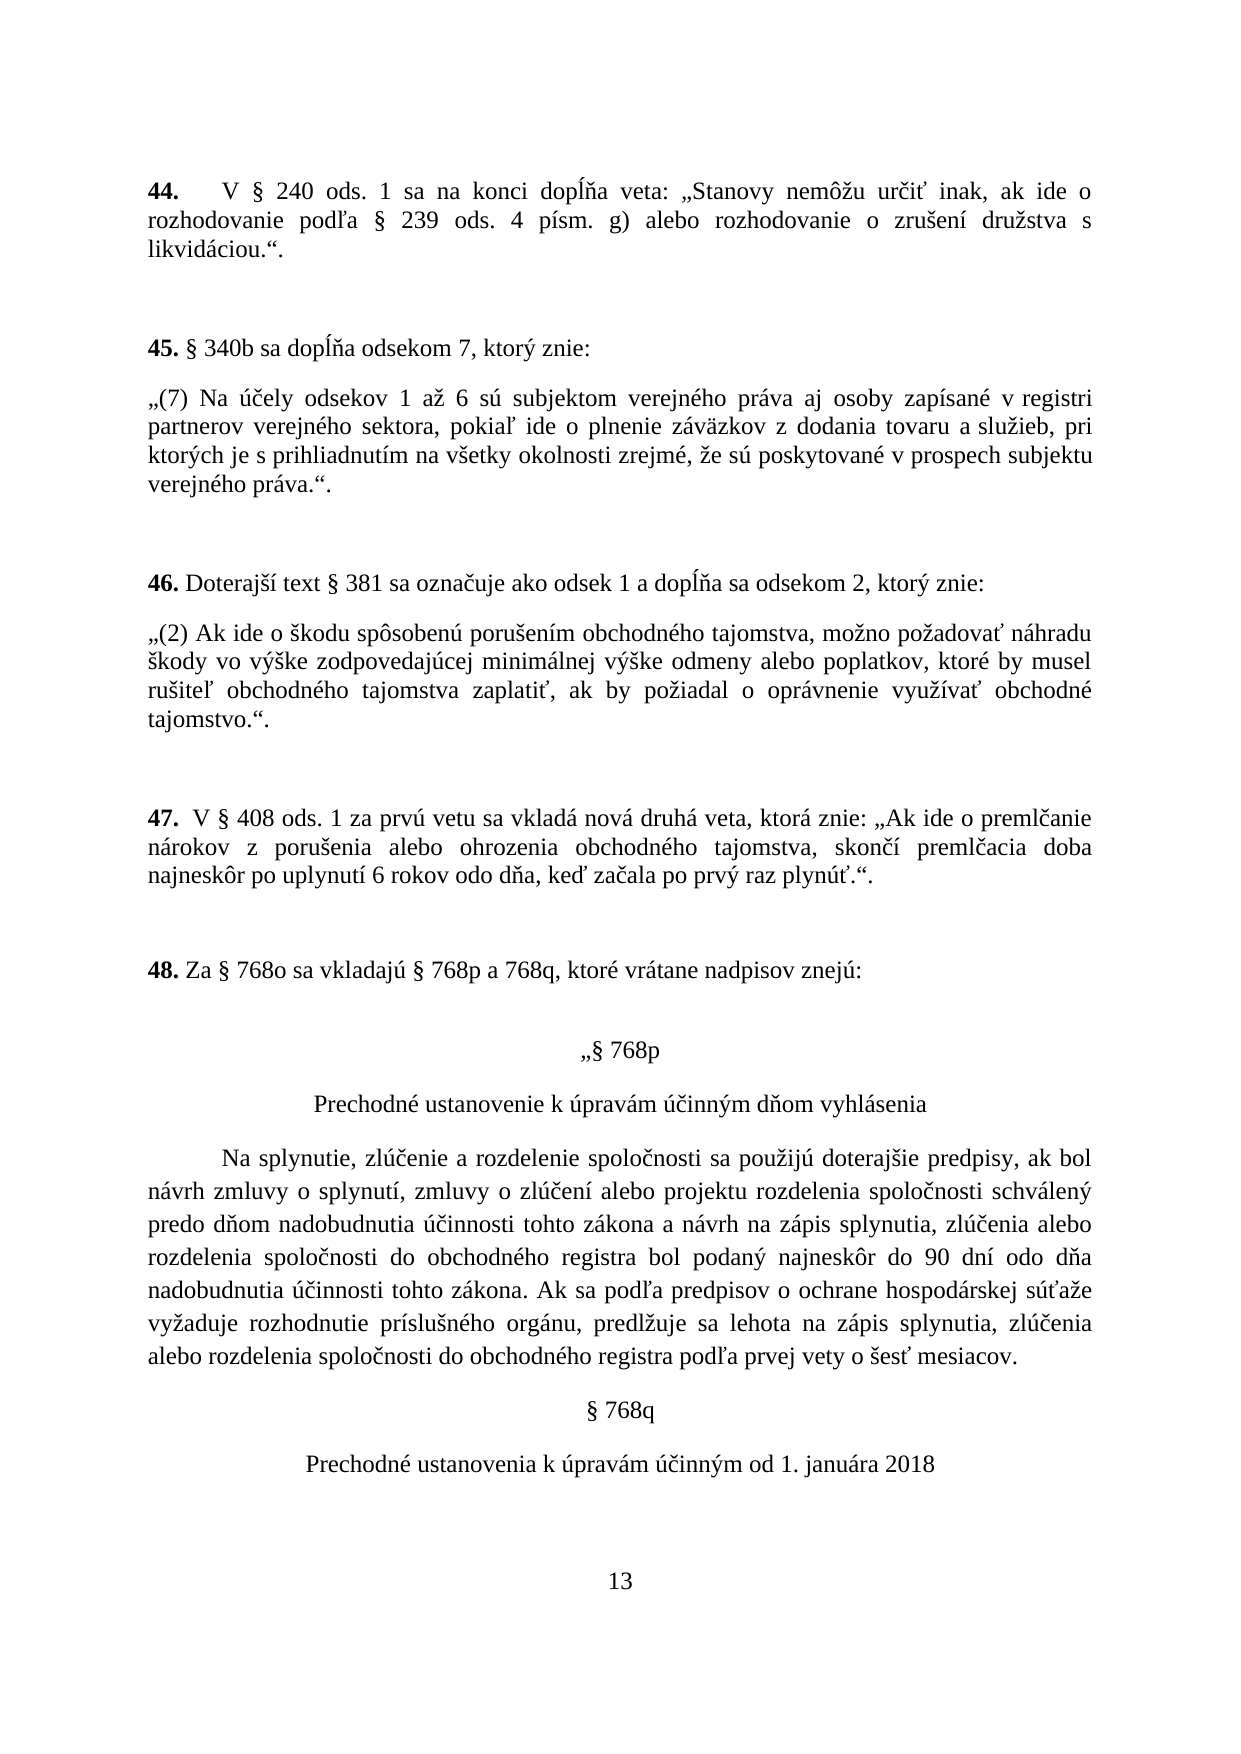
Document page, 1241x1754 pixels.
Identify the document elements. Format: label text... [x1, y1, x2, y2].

list Za § 768o sa vkladajú § 768p a 768q, ktoré vrátane nadpisov znejú: [148, 960, 1093, 983]
list Doterajší text § 381 sa označuje ako odsek 1 a dopĺňa sa odsekom 2, ktorý znie: [148, 568, 1093, 597]
text § 768q [148, 1395, 1093, 1424]
list § 340b sa dopĺňa odsekom 7, ktorý znie: [148, 333, 1093, 362]
text „§ 768p [148, 1036, 1093, 1064]
text Na splynutie, zlúčenie a rozdelenie spoločnosti sa použijú doterajšie predpisy, ak bol návrh zmluvy o splynutí, zmluvy o zlúčení alebo projektu rozdelenia spoločnosti schválený predo dňom nadobudnutia účinnosti tohto zákona a návrh na zápis splynutia, zlúčenia alebo rozdelenia spoločnosti do obchodného registra bol podaný najneskôr do 90 dní odo dňa nadobudnutia účinnosti tohto zákona. Ak sa podľa predpisov o ochrane hospodárskej súťaže vyžaduje rozhodnutie príslušného orgánu, predlžuje sa lehota na zápis splynutia, zlúčenia alebo rozdelenia spoločnosti do obchodného registra podľa prvej vety o šesť mesiacov. [148, 1143, 1093, 1370]
text Prechodné ustanovenie k úpravám účinným dňom vyhlásenia [148, 1089, 1093, 1118]
text „(2) Ak ide o škodu spôsobenú porušením obchodného tajomstva, možno požadovať náhradu škody vo výške zodpovedajúcej minimálnej výške odmeny alebo poplatkov, ktoré by musel rušiteľ obchodného tajomstva zaplatiť, ak by požiadal o oprávnenie využívať obchodné tajomstvo.“. [148, 618, 1093, 733]
list V § 408 ods. 1 za prvú vetu sa vkladá nová druhá veta, ktorá znie: „Ak ide o premlčanie nárokov z porušenia alebo ohrozenia obchodného tajomstva, skončí premlčacia doba najneskôr po uplynutí 6 rokov odo dňa, keď začala po prvý raz plynúť.“. [148, 803, 1093, 889]
list V § 240 ods. 1 sa na konci dopĺňa veta: „Stanovy nemôžu určiť inak, ak ide o rozhodovanie podľa § 239 ods. 4 písm. g) alebo rozhodovanie o zrušení družstva s likvidáciou.“. [148, 176, 1093, 263]
text Prechodné ustanovenia k úpravám účinným od 1. januára 2018 [148, 1449, 1093, 1478]
text „(7) Na účely odsekov 1 až 6 sú subjektom verejného práva aj osoby zapísané v registri partnerov verejného sektora, pokiaľ ide o plnenie záväzkov z dodania tovaru a služieb, pri ktorých je s prihliadnutím na všetky okolnosti zrejmé, že sú poskytované v prospech subjektu verejného práva.“. [148, 383, 1093, 498]
